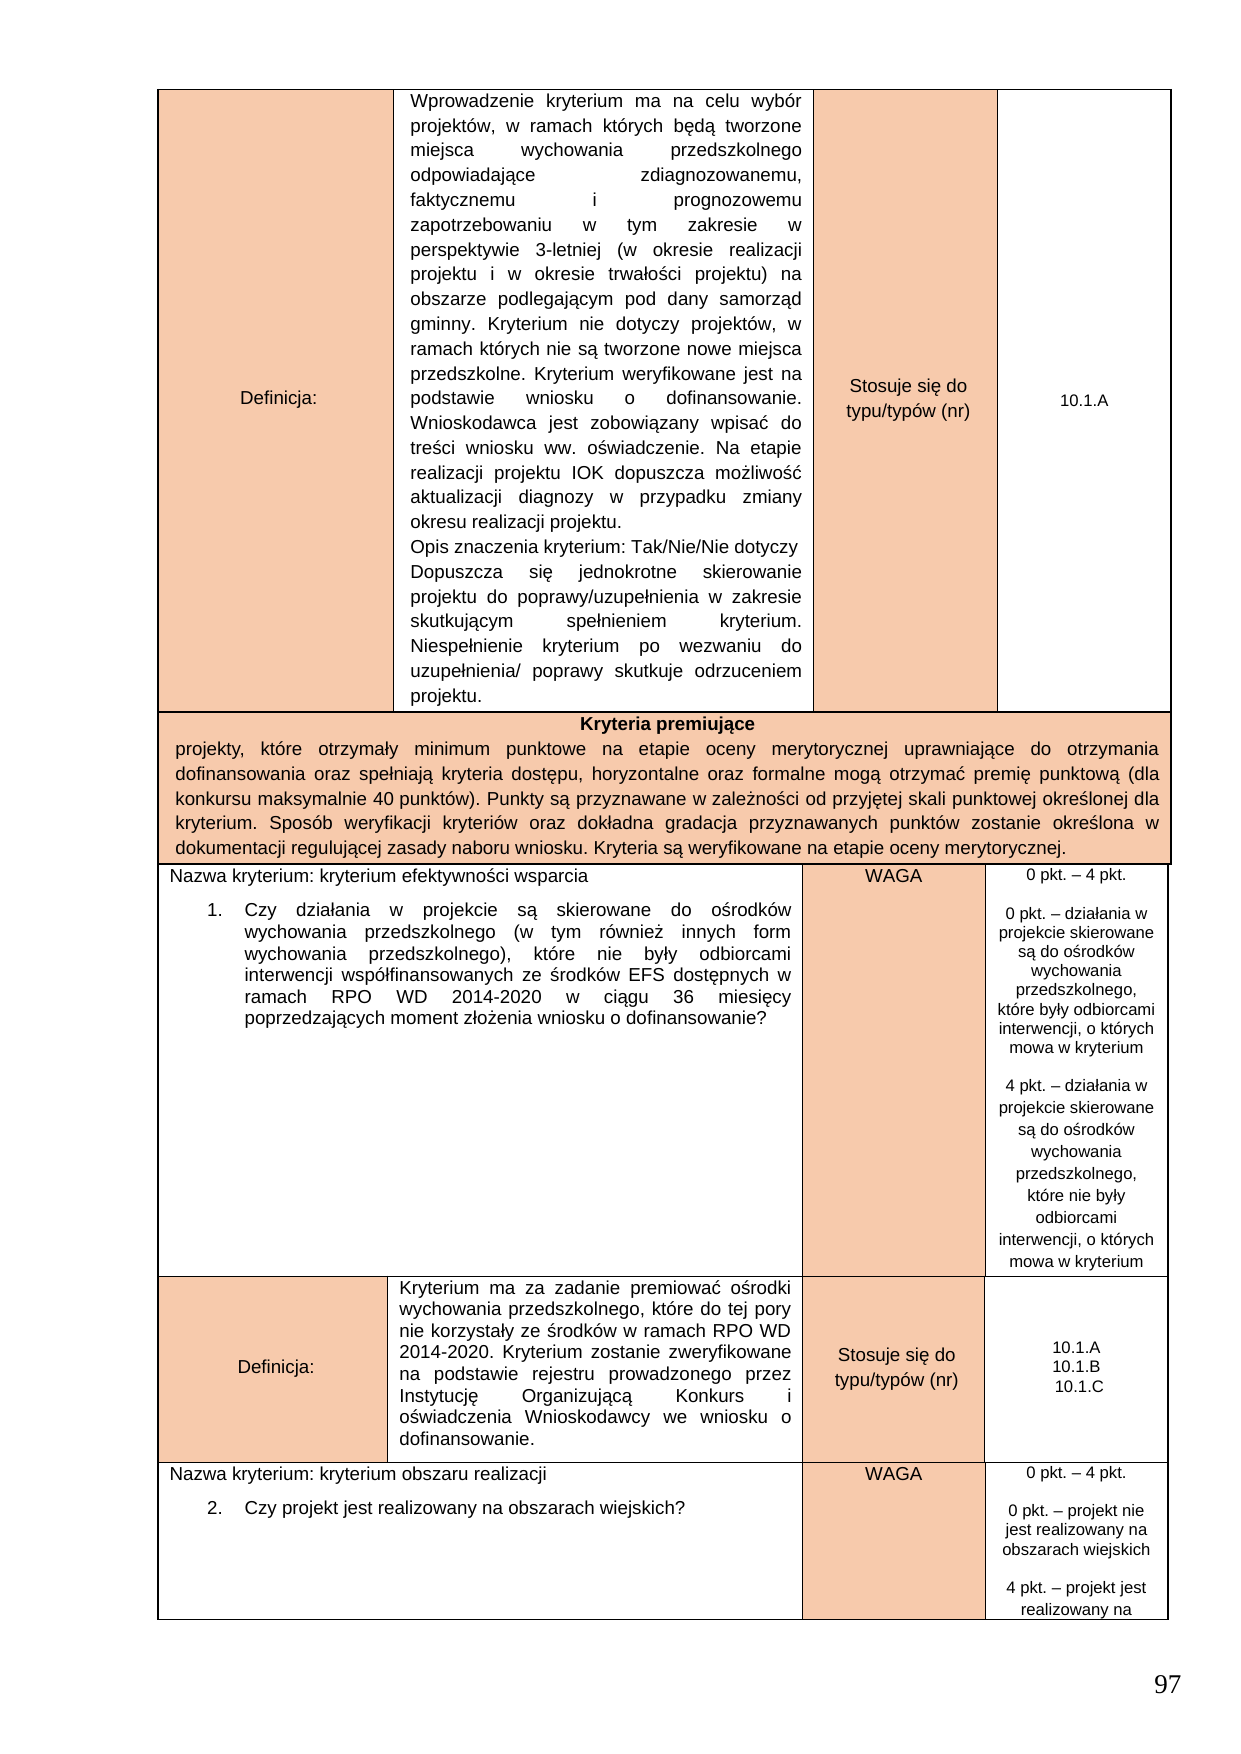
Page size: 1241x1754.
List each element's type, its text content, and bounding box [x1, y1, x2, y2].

table_cell 10.1.A 10.1.B 10.1.C [985, 1277, 1167, 1462]
table_cell Kryterium ma za zadanie premiować ośrodki wychowania przedszkolnego, które do tej pory nie korzystały ze środków w ramach RPO WD 2014-2020. Kryterium zostanie zweryfikowane na podstawie rejestru prowadzonego przez Instytucję Organizującą Konkurs i oświadczenia Wnioskodawcy we wniosku o dofinansowanie. [388, 1277, 802, 1462]
table_cell Nazwa kryterium: kryterium efektywności wsparcia Czy działania w projekcie są skierowane do ośrodków wychowania przedszkolnego (w tym również innych form wychowania przedszkolnego), które nie były odbiorcami interwencji współfinansowanych ze środków EFS dostępnych w ramach RPO WD 2014-2020 w ciągu 36 miesięcy poprzedzających moment złożenia wniosku o dofinansowanie? [159, 865, 802, 1276]
table_cell Definicja: [159, 90, 393, 711]
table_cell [986, 1463, 1167, 1619]
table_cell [159, 1463, 802, 1619]
table_cell Kryteria premiujące projekty, które otrzymały minimum punktowe na etapie oceny merytorycznej uprawniające do otrzymania dofinansowania oraz spełniają kryteria dostępu, horyzontalne oraz formalne mogą otrzymać premię punktową (dla konkursu maksymalnie 40 punktów). Punkty są przyznawane w zależności od przyjętej skali punktowej określonej dla kryterium. Sposób weryfikacji kryteriów oraz dokładna gradacja przyznawanych punktów zostanie określona w dokumentacji regulującej zasady naboru wniosku. Kryteria są weryfikowane na etapie oceny merytorycznej. [159, 713, 1170, 863]
table_cell Stosuje się do typu/typów (nr) [814, 90, 997, 711]
table_cell WAGA [803, 865, 985, 1276]
table_cell 10.1.A [998, 90, 1170, 711]
table_cell Definicja: [159, 1277, 387, 1462]
table_cell Wprowadzenie kryterium ma na celu wybór projektów, w ramach których będą tworzone miejsca wychowania przedszkolnego odpowiadające zdiagnozowanemu, faktycznemu i prognozowemu zapotrzebowaniu w tym zakresie w perspektywie 3-letniej (w okresie realizacji projektu i w okresie trwałości projektu) na obszarze podlegającym pod dany samorząd gminny. Kryterium nie dotyczy projektów, w ramach których nie są tworzone nowe miejsca przedszkolne. Kryterium weryfikowane jest na podstawie wniosku o dofinansowanie. Wnioskodawca jest zobowiązany wpisać do treści wniosku ww. oświadczenie. Na etapie realizacji projektu IOK dopuszcza możliwość aktualizacji diagnozy w przypadku zmiany okresu realizacji projektu. Opis znaczenia kryterium: Tak/Nie/Nie dotyczy Dopuszcza się jednokrotne skierowanie projektu do poprawy/uzupełnienia w zakresie skutkującym spełnieniem kryterium. Niespełnienie kryterium po wezwaniu do uzupełnienia/ poprawy skutkuje odrzuceniem projektu. [394, 90, 813, 711]
table_cell WAGA [803, 1463, 985, 1619]
table_cell Stosuje się do typu/typów (nr) [803, 1277, 984, 1462]
table_cell 0 pkt. – 4 pkt. 0 pkt. – działania w projekcie skierowane są do ośrodków wychowania przedszkolnego, które były odbiorcami interwencji, o których mowa w kryterium 4 pkt. – działania w projekcie skierowane są do ośrodków wychowania przedszkolnego, które nie były odbiorcami interwencji, o których mowa w kryterium [986, 865, 1167, 1276]
